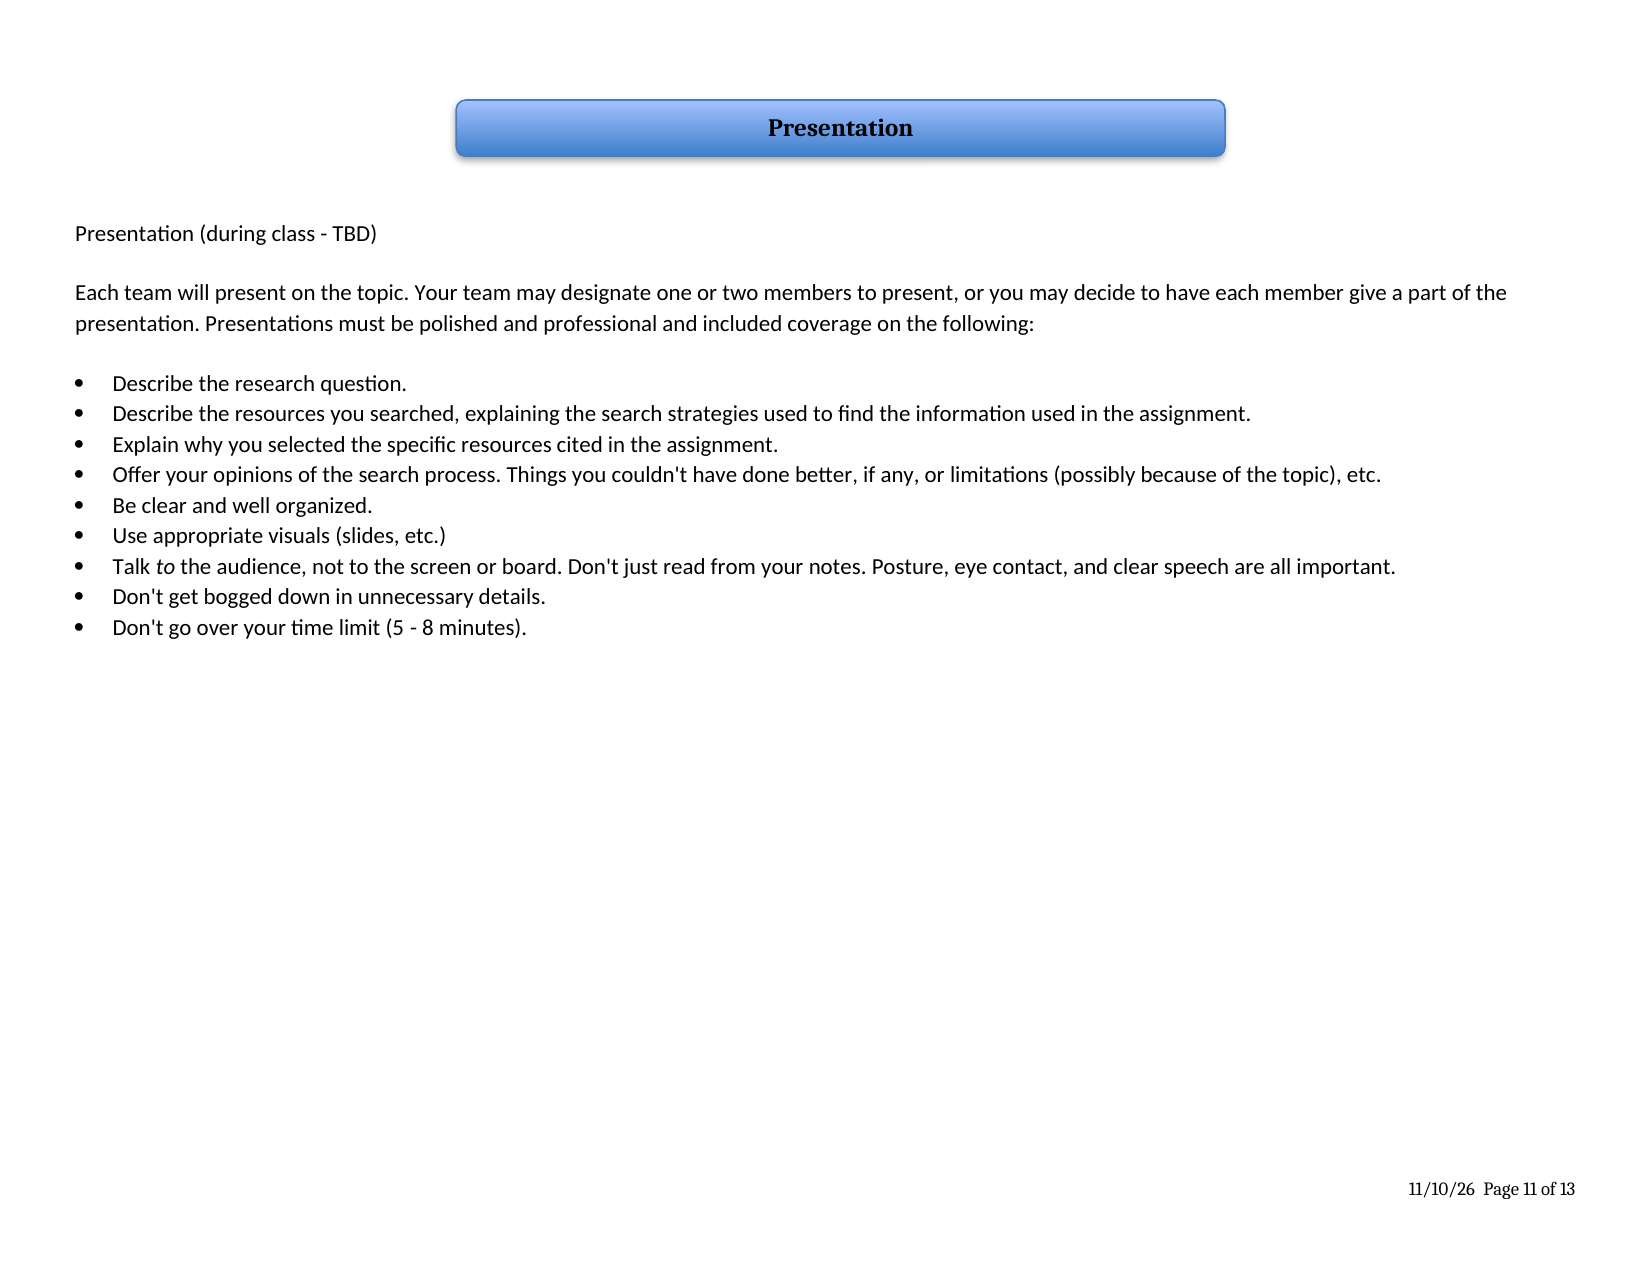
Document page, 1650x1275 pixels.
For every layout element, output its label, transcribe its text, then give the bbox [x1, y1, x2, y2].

list Be clear and well organized. [75, 488, 1575, 519]
list Explain why you selected the specific resources cited in the assignment. [75, 427, 1575, 458]
list Describe the resources you searched, explaining the search strategies used to find the information used in the assignment. [75, 397, 1575, 427]
list Offer your opinions of the search process. Things you couldn't have done better, if any, or limitations (possibly because of the topic), etc. [75, 458, 1575, 488]
list Describe the research question. [75, 366, 1575, 397]
list Talk to the audience, not to the screen or board. Don't just read from your notes. Posture, eye contact, and clear speech are all important. [75, 549, 1575, 580]
list Use appropriate visuals (slides, etc.) [75, 519, 1575, 549]
list Don't get bogged down in unnecessary details. [75, 580, 1575, 610]
list Don't go over your time limit (5 - 8 minutes). [75, 610, 1575, 641]
text Each team will present on the topic. Your team may designate one or two members to present, or you may decide to have each member give a part of the presentation. Presentations must be polished and professional and included coverage on the following: [75, 276, 1575, 337]
text Presentation (during class - TBD) [75, 216, 1575, 247]
